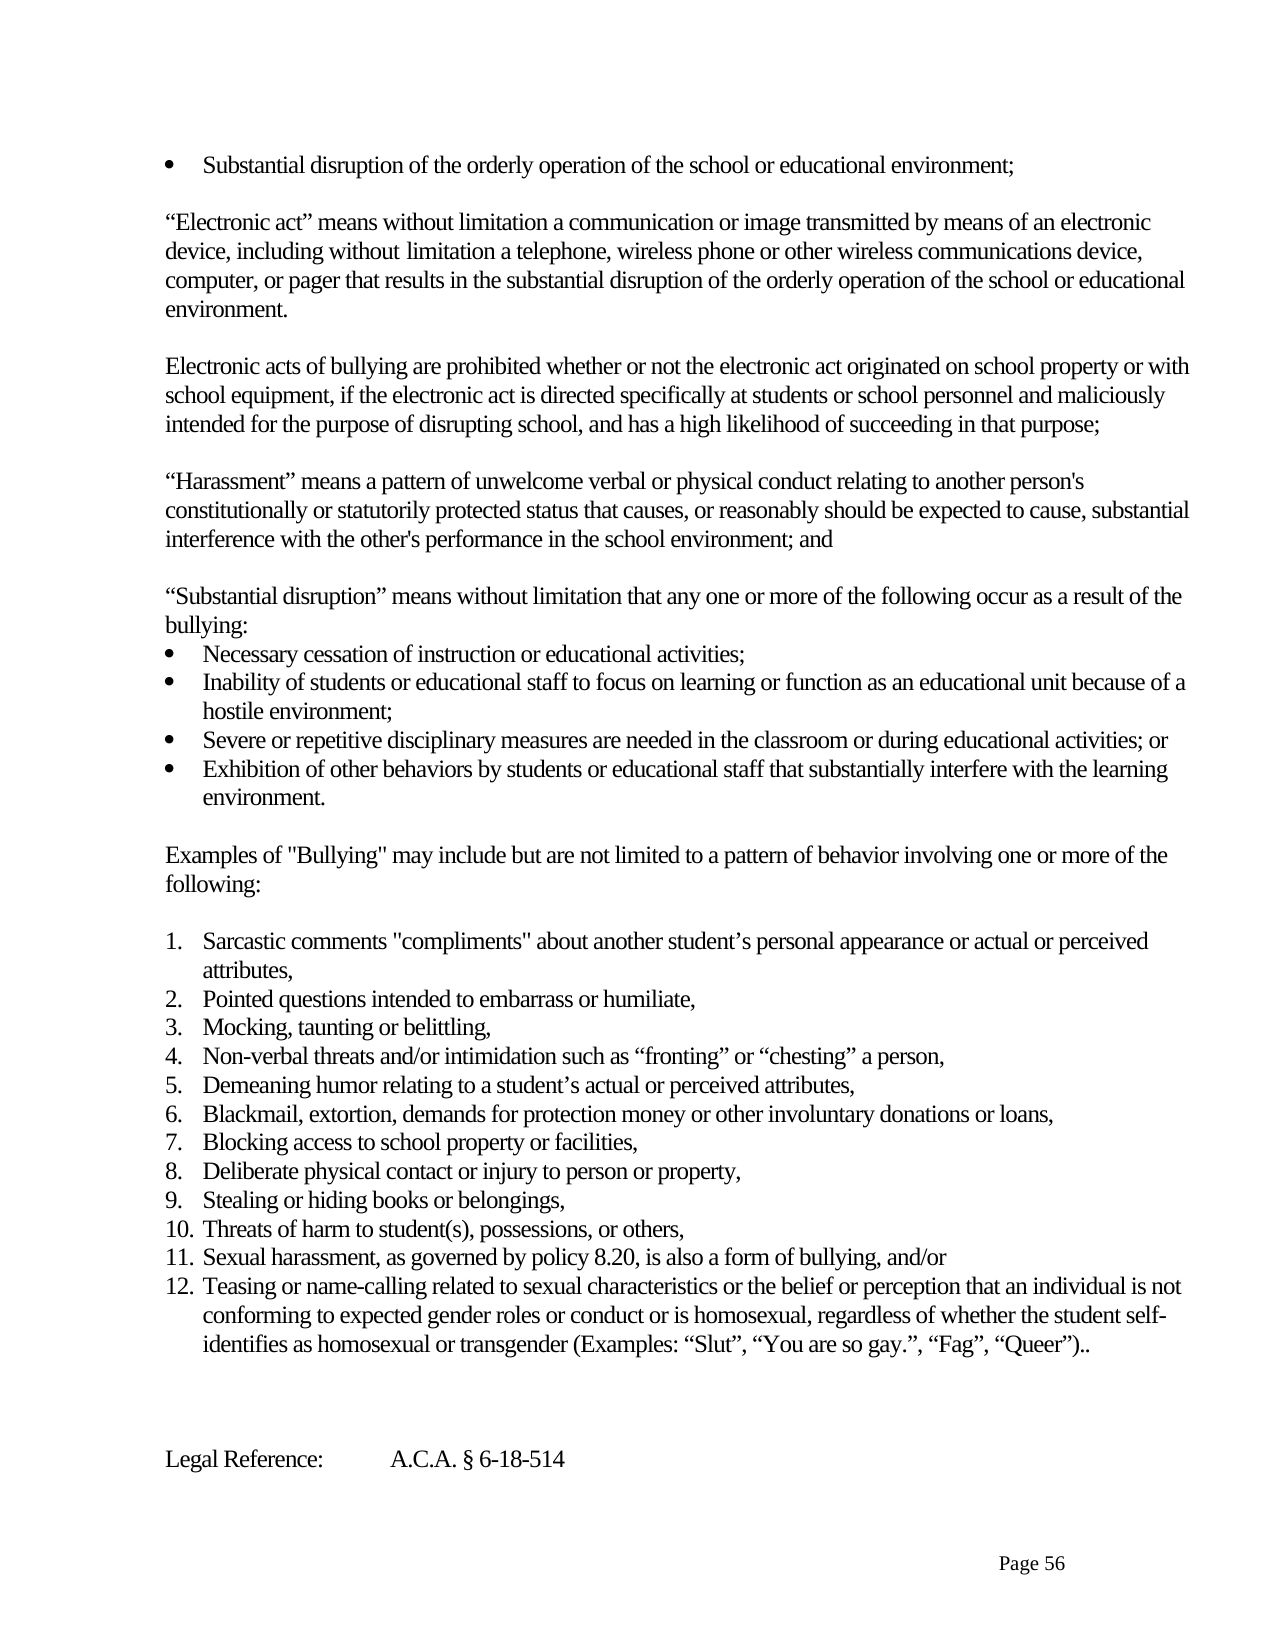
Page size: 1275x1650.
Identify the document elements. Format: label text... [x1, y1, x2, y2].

list Demeaning humor relating to a student’s actual or perceived attributes, [165, 1070, 1196, 1099]
list Sexual harassment, as governed by policy 8.20, is also a form of bullying, and/or [165, 1242, 1196, 1271]
text Electronic acts of bullying are prohibited whether or not the electronic act originated on school property or with school equipment, if the electronic act is directed specifically at students or school personnel and maliciously intended for the purpose of disrupting school, and has a high likelihood of succeeding in that purpose; [165, 351, 1196, 437]
list Sarcastic comments "compliments" about another student’s personal appearance or actual or perceived attributes, [165, 926, 1196, 984]
list Deliberate physical contact or injury to person or property, [165, 1156, 1196, 1185]
list Mocking, taunting or belittling, [165, 1012, 1196, 1041]
list Blackmail, extortion, demands for protection money or other involuntary donations or loans, [165, 1099, 1196, 1127]
list Threats of harm to student(s), possessions, or others, [165, 1214, 1196, 1242]
text Examples of "Bullying" may include but are not limited to a pattern of behavior involving one or more of the following: [165, 840, 1196, 897]
list Non-verbal threats and/or intimidation such as “fronting” or “chesting” a person, [165, 1041, 1196, 1070]
list Pointed questions intended to embarrass or humiliate, [165, 984, 1196, 1012]
text “Electronic act” means without limitation a communication or image transmitted by means of an electronic device, including without limitation a telephone, wireless phone or other wireless communications device, computer, or pager that results in the substantial disruption of the orderly operation of the school or educational environment. [165, 207, 1196, 322]
list Blocking access to school property or facilities, [165, 1127, 1196, 1156]
list Stealing or hiding books or belongings, [165, 1185, 1196, 1214]
text Legal Reference: A.C.A. § 6-18-514 [165, 1444, 1196, 1472]
text “Substantial disruption” means without limitation that any one or more of the following occur as a result of the bullying: [165, 581, 1196, 639]
list Exhibition of other behaviors by students or educational staff that substantially interfere with the learning environment. [165, 754, 1196, 811]
list Necessary cessation of instruction or educational activities; [165, 639, 1196, 667]
list Inability of students or educational staff to focus on learning or function as an educational unit because of a hostile environment; [165, 667, 1196, 725]
text “Harassment” means a pattern of unwelcome verbal or physical conduct relating to another person's constitutionally or statutorily protected status that causes, or reasonably should be expected to cause, substantial interference with the other's performance in the school environment; and [165, 466, 1196, 552]
list Substantial disruption of the orderly operation of the school or educational environment; [165, 150, 1196, 179]
list Severe or repetitive disciplinary measures are needed in the classroom or during educational activities; or [165, 725, 1196, 754]
list Teasing or name-calling related to sexual characteristics or the belief or perception that an individual is not conforming to expected gender roles or conduct or is homosexual, regardless of whether the student self-identifies as homosexual or transgender (Examples: “Slut”, “You are so gay.”, “Fag”, “Queer”).. [165, 1271, 1196, 1357]
